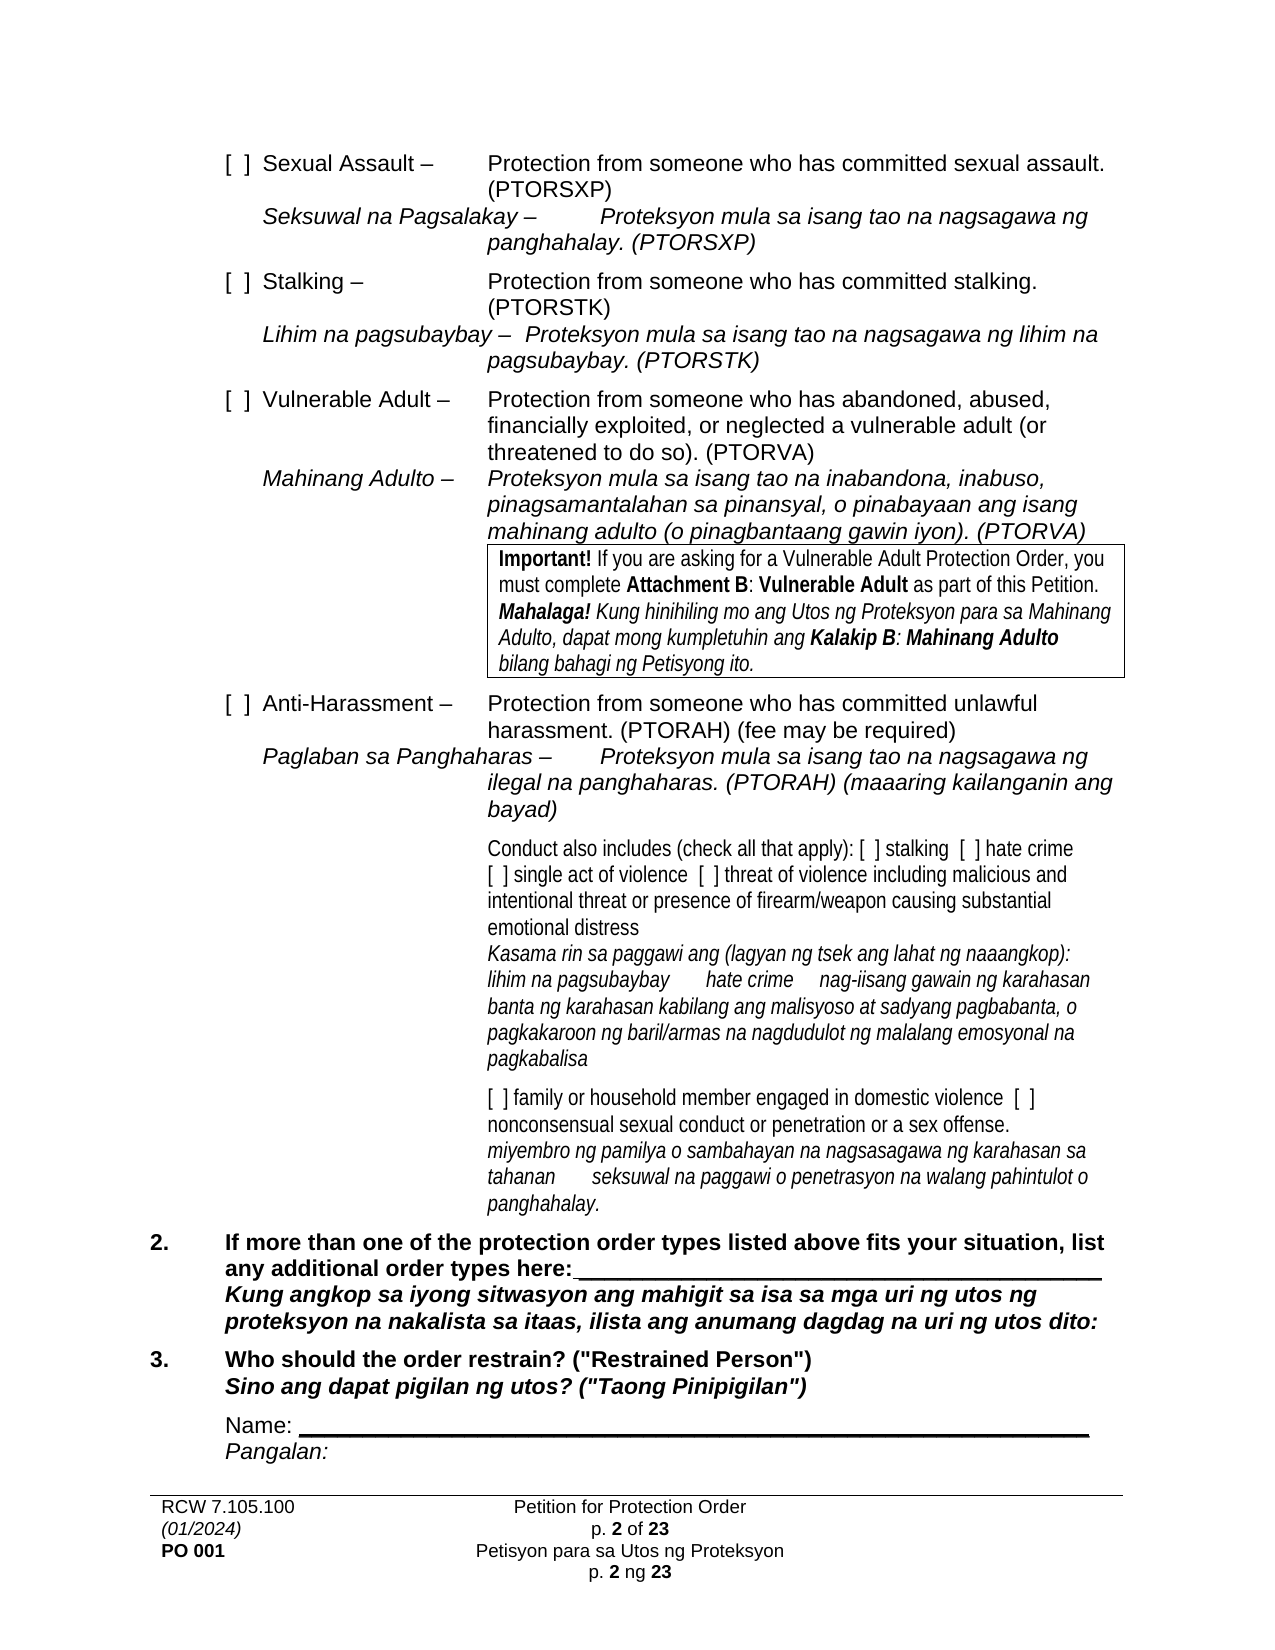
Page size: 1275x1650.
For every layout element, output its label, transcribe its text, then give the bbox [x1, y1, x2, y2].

text Pangalan: [225, 1438, 1125, 1464]
text Conduct also includes (check all that apply): [ ] stalking [ ] hate crime [ ] single act of violence [ ] threat of violence including malicious and intentional threat or presence of firearm/weapon causing substantial emotional distress [487, 834, 1125, 940]
text [ ] Anti-Harassment – Protection from someone who has committed unlawful harassment. (PTORAH) (fee may be required) [225, 690, 1125, 743]
text If more than one of the protection order types listed above fits your situation, list any additional order types here: _________________________________________ [150, 1228, 1125, 1281]
list Kung angkop sa iyong sitwasyon ang mahigit sa isa sa mga uri ng utos ng proteksyon na nakalista sa itaas, ilista ang anumang dagdag na uri ng utos dito: [225, 1281, 1125, 1334]
text [ ] Vulnerable Adult – Protection from someone who has abandoned, abused, financially exploited, or neglected a vulnerable adult (or threatened to do so). (PTORVA) [225, 386, 1125, 465]
text Who should the order restrain? ("Restrained Person") [150, 1346, 1125, 1373]
text [ ] family or household member engaged in domestic violence [ ] nonconsensual sexual conduct or penetration or a sex offense. [487, 1084, 1125, 1137]
text Seksuwal na Pagsalakay – Proteksyon mula sa isang tao na nagsagawa ng panghahalay. (PTORSXP) [262, 203, 1125, 255]
text Name: ______________________________________________________________ [225, 1412, 1125, 1438]
text miyembro ng pamilya o sambahayan na nagsasagawa ng karahasan sa tahanan seksuwal na paggawi o penetrasyon na walang pahintulot o panghahalay. [487, 1137, 1125, 1216]
list Sino ang dapat pigilan ng utos? ("Taong Pinipigilan") [225, 1373, 1125, 1399]
text [ ] Sexual Assault – Protection from someone who has committed sexual assault. (PTORSXP) [225, 150, 1125, 203]
text Paglaban sa Panghaharas – Proteksyon mula sa isang tao na nagsagawa ng ilegal na panghaharas. (PTORAH) (maaaring kailanganin ang bayad) [262, 743, 1125, 822]
table_header Important! If you are asking for a Vulnerable Adult Protection Order, you must complete Attachment B: Vulnerable Adult as part of this Petition. Mahalaga! Kung hinihiling mo ang Utos ng Proteksyon para sa Mahinang Adulto, dapat mong kumpletuhin ang Kalakip B: Mahinang Adulto bilang bahagi ng Petisyong ito. [488, 545, 1124, 677]
text Lihim na pagsubaybay – Proteksyon mula sa isang tao na nagsagawa ng lihim na pagsubaybay. (PTORSTK) [262, 321, 1125, 373]
text [ ] Stalking – Protection from someone who has committed stalking. (PTORSTK) [225, 268, 1125, 321]
text Mahinang Adulto – Proteksyon mula sa isang tao na inabandona, inabuso, pinagsamantalahan sa pinansyal, o pinabayaan ang isang mahinang adulto (o pinagbantaang gawin iyon). (PTORVA) [262, 465, 1125, 544]
text Kasama rin sa paggawi ang (lagyan ng tsek ang lahat ng naaangkop): lihim na pagsubaybay hate crime nag-iisang gawain ng karahasan banta ng karahasan kabilang ang malisyoso at sadyang pagbabanta, o pagkakaroon ng baril/armas na nagdudulot ng malalang emosyonal na pagkabalisa [487, 940, 1125, 1072]
